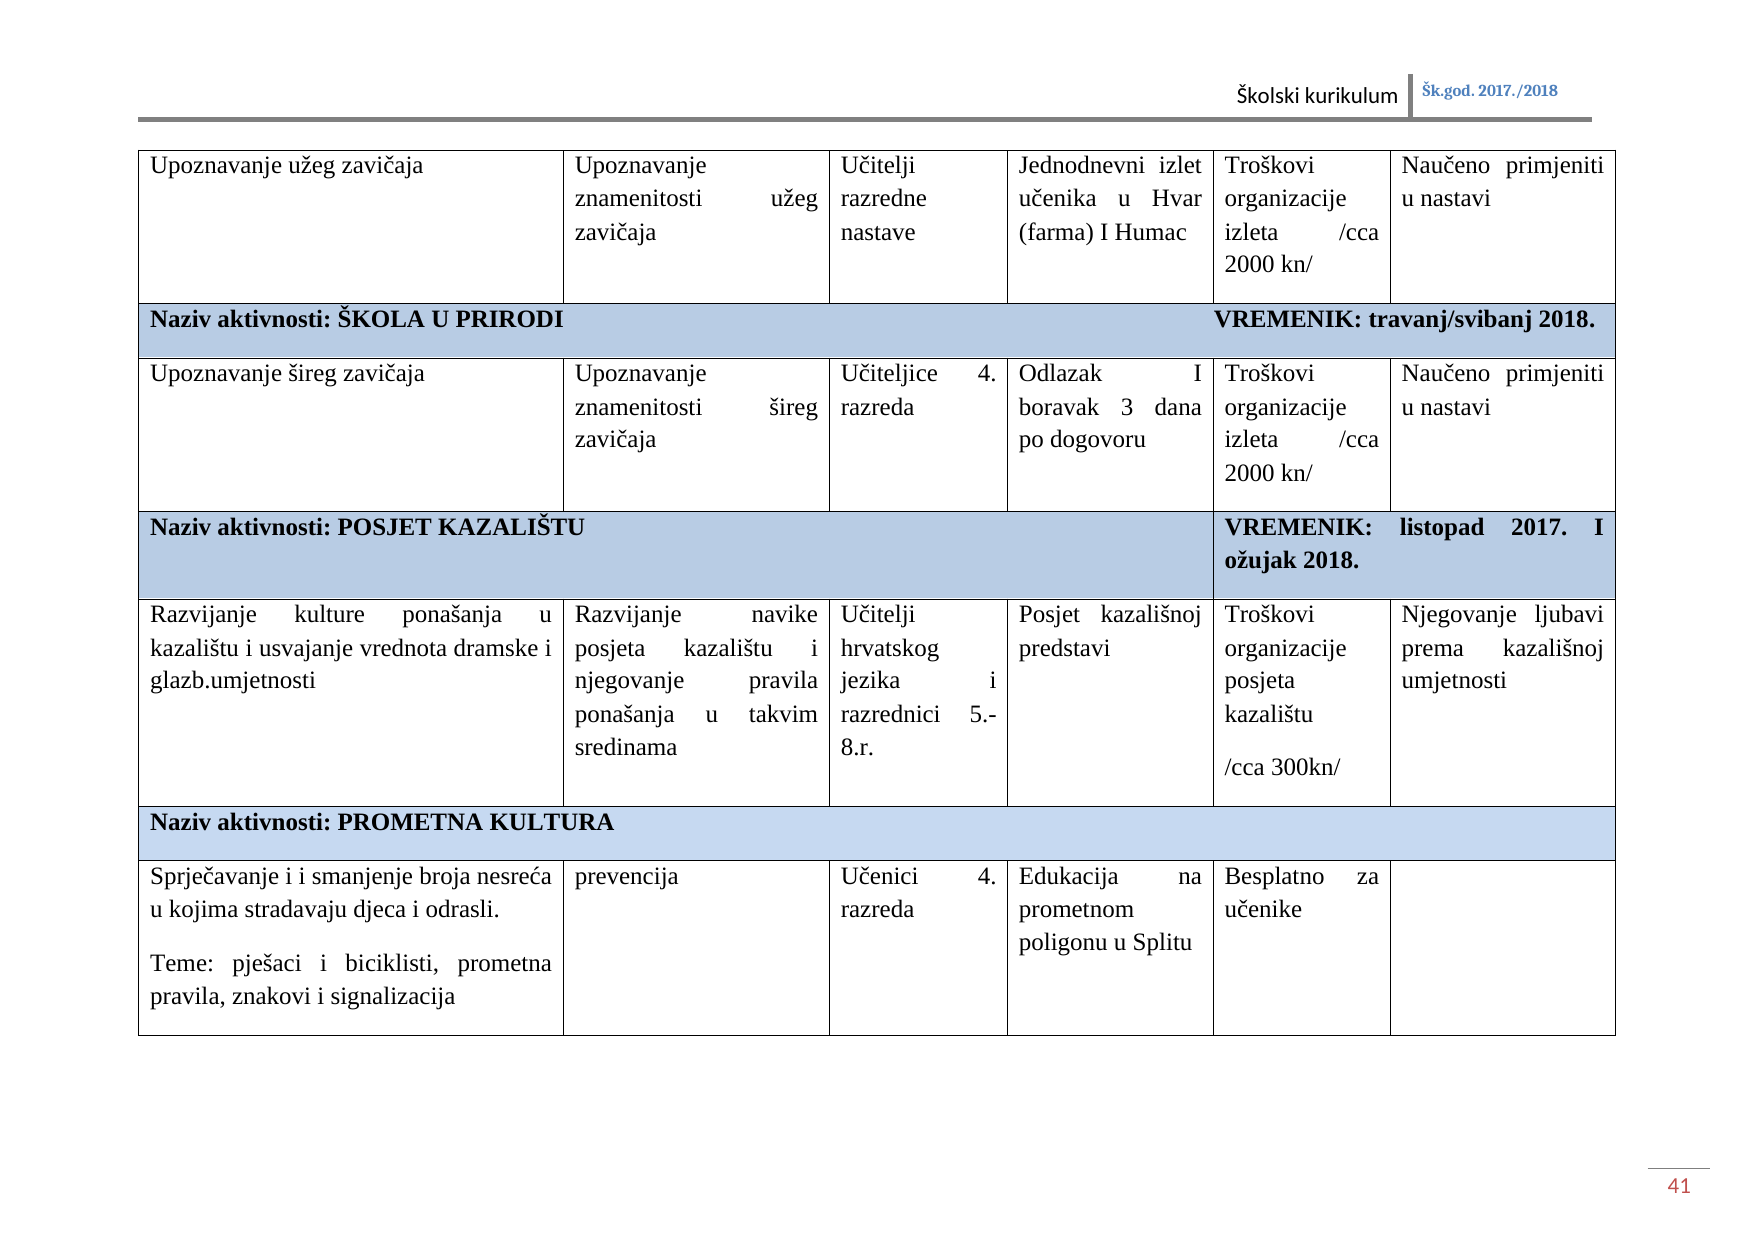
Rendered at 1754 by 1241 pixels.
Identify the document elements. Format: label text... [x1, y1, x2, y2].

table_cell Sprječavanje i i smanjenje broja nesreća u kojima stradavaju djeca i odrasli. Teme: pješaci i biciklisti, prometna pravila, znakovi i signalizacija [139, 861, 563, 1035]
table_cell Naučeno primjeniti u nastavi [1391, 151, 1615, 303]
table_cell prevencija [564, 861, 829, 1035]
table_cell Jednodnevni izlet učenika u Hvar (farma) I Humac [1008, 151, 1213, 303]
table_cell Troškovi organizacije izleta /cca 2000 kn/ [1214, 359, 1390, 511]
table_cell Naziv aktivnosti: PROMETNA KULTURA [139, 807, 1615, 860]
table_cell VREMENIK: listopad 2017. I ožujak 2018. [1214, 512, 1615, 598]
table_cell Učitelji hrvatskog jezika i razrednici 5.- 8.r. [830, 600, 1007, 806]
table_cell Upoznavanje znamenitosti šireg zavičaja [564, 359, 829, 511]
table_cell Učitelji razredne nastave [830, 151, 1007, 303]
table_cell Upoznavanje šireg zavičaja [139, 359, 563, 511]
table_cell Besplatno za učenike [1214, 861, 1390, 1035]
table_cell Upoznavanje znamenitosti užeg zavičaja [564, 151, 829, 303]
table_cell [1391, 861, 1615, 1035]
table_cell Učiteljice 4. razreda [830, 359, 1007, 511]
table_cell Učenici 4. razreda [830, 861, 1007, 1035]
table_cell Edukacija na prometnom poligonu u Splitu [1008, 861, 1213, 1035]
table_cell Razvijanje navike posjeta kazalištu i njegovanje pravila ponašanja u takvim sredinama [564, 600, 829, 806]
table_cell Odlazak I boravak 3 dana po dogovoru [1008, 359, 1213, 511]
table_cell Troškovi organizacije posjeta kazalištu /cca 300kn/ [1214, 600, 1390, 806]
table_cell Upoznavanje užeg zavičaja [139, 151, 563, 303]
table_cell Posjet kazališnoj predstavi [1008, 600, 1213, 806]
table_cell Naučeno primjeniti u nastavi [1391, 359, 1615, 511]
table_cell Naziv aktivnosti: POSJET KAZALIŠTU [139, 512, 1213, 598]
table_cell Naziv aktivnosti: ŠKOLA U PRIRODI VREMENIK: travanj/svibanj 2018. [139, 304, 1615, 357]
table_cell Njegovanje ljubavi prema kazališnoj umjetnosti [1391, 600, 1615, 806]
table_cell Troškovi organizacije izleta /cca 2000 kn/ [1214, 151, 1390, 303]
table_cell Razvijanje kulture ponašanja u kazalištu i usvajanje vrednota dramske i glazb.umjetnosti [139, 600, 563, 806]
